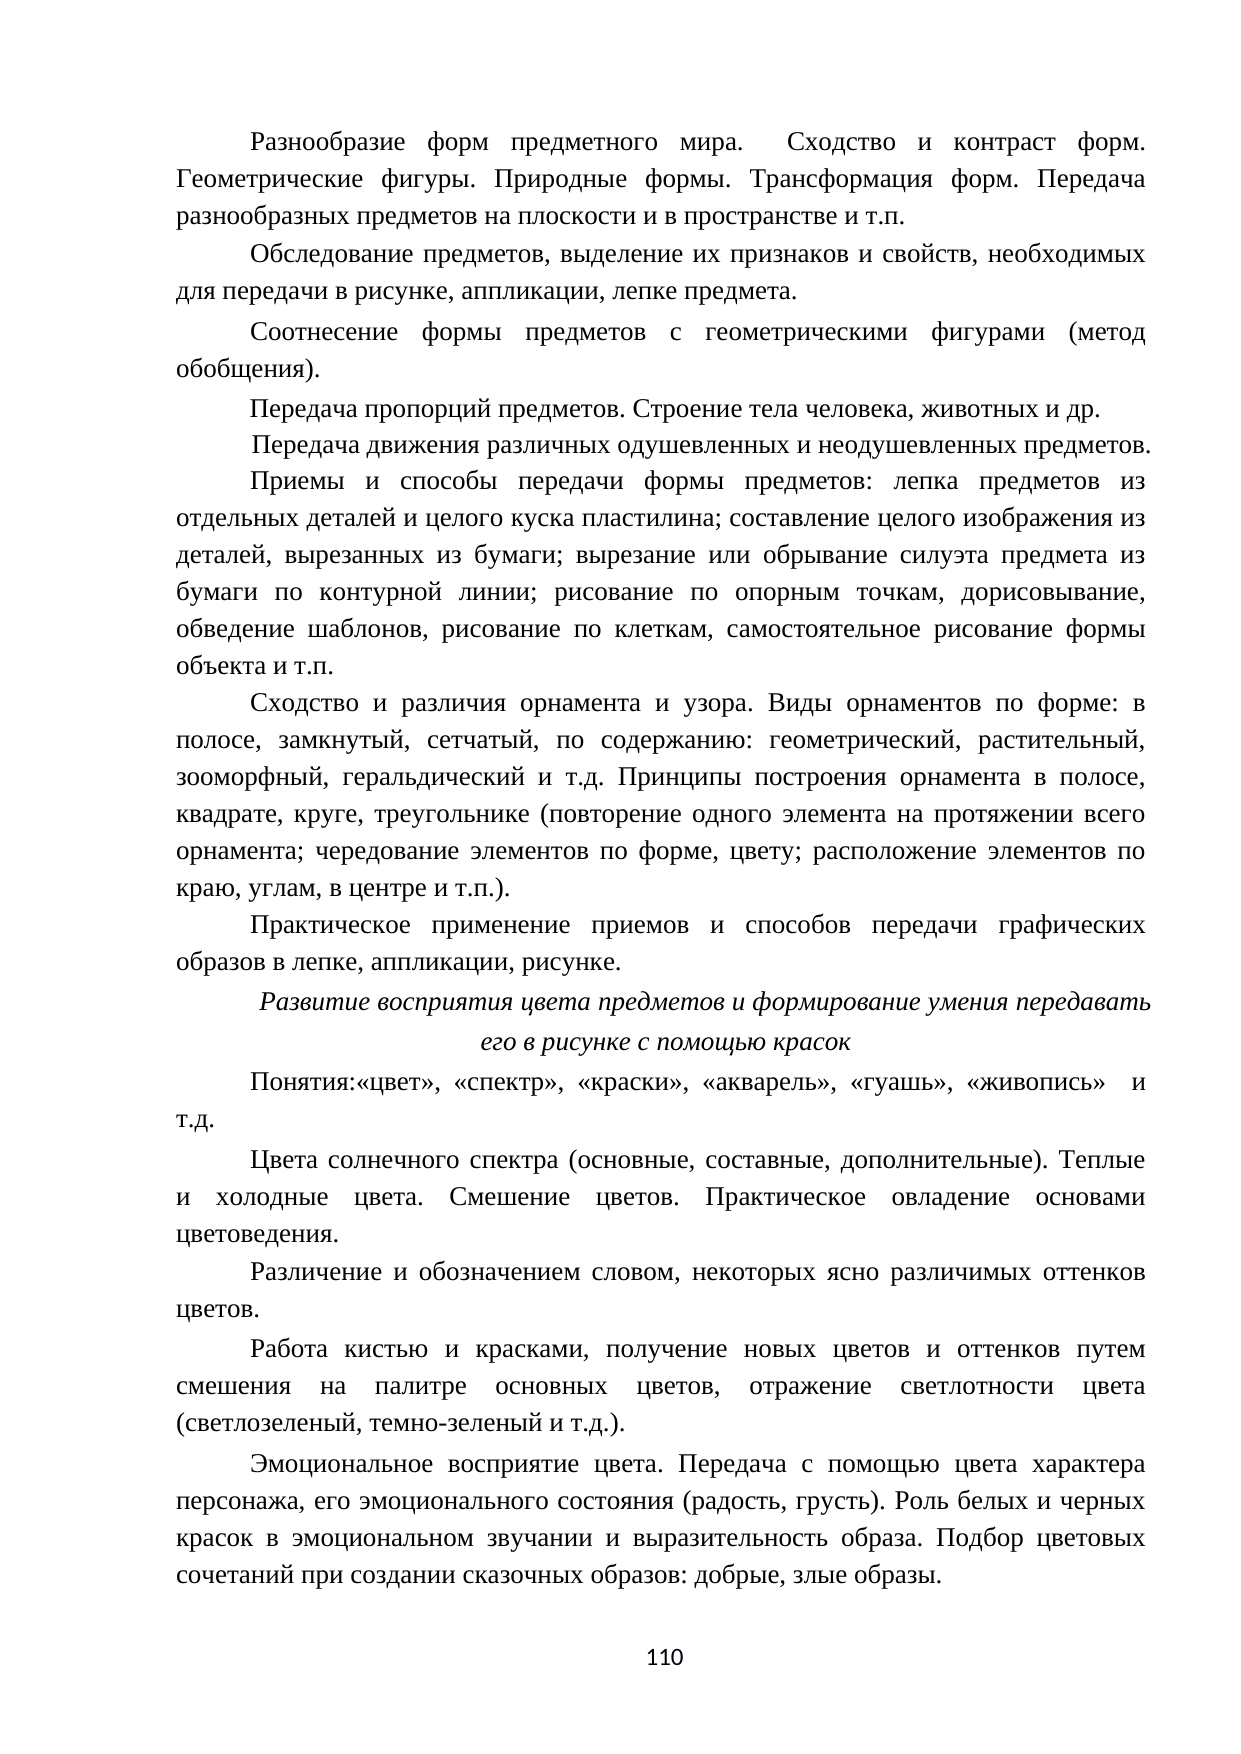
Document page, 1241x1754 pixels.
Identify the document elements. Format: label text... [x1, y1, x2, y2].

text Цвета солнечного спектра (основные, составные, дополнительные). Теплые и холодные цвета. Смешение цветов. Практическое овладение основами цветоведения. [176, 1143, 1147, 1248]
text Развитие восприятия цвета предметов и формирование умения передавать его в рисунке с помощью красок [259, 986, 1152, 1056]
text Сходство и различия орнамента и узора. Виды орнаментов по форме: в полосе, замкнутый, сетчатый, по содержанию: геометрический, растительный, зооморфный, геральдический и т.д. Принципы построения орнамента в полосе, квадрате, круге, треугольнике (повторение одного элемента на протяжении всего орнамента; чередование элементов по форме, цвету; расположение элементов по краю, углам, в центре и т.п.). [176, 686, 1147, 902]
text Различение и обозначением словом, некоторых ясно различимых оттенков цветов. [176, 1255, 1147, 1323]
text Эмоциональное восприятие цвета. Передача с помощью цвета характера персонажа, его эмоционального состояния (радость, грусть). Роль белых и черных красок в эмоциональном звучании и выразительность образа. Подбор цветовых сочетаний при создании сказочных образов: добрые, злые образы. [176, 1447, 1147, 1589]
text Работа кистью и красками, получение новых цветов и оттенков путем смешения на палитре основных цветов, отражение светлотности цвета (светлозеленый, темно-зеленый и т.д.). [176, 1332, 1147, 1437]
text Соотнесение формы предметов с геометрическими фигурами (метод обобщения). [176, 315, 1147, 383]
text Практическое применение приемов и способов передачи графических образов в лепке, аппликации, рисунке. [176, 908, 1147, 976]
text Передача движения различных одушевленных и неодушевленных предметов. [177, 428, 1152, 459]
text Обследование предметов, выделение их признаков и свойств, необходимых для передачи в рисунке, аппликации, лепке предмета. [176, 237, 1147, 305]
text Понятия:«цвет», «спектр», «краски», «акварель», «гуашь», «живопись» и т.д. [176, 1065, 1147, 1133]
text Разнообразие форм предметного мира. Сходство и контраст форм. Геометрические фигуры. Природные формы. Трансформация форм. Передача разнообразных предметов на плоскости и в пространстве и т.п. [176, 125, 1147, 230]
text Приемы и способы передачи формы предметов: лепка предметов из отдельных деталей и целого куска пластилина; составление целого изображения из деталей, вырезанных из бумаги; вырезание или обрывание силуэта предмета из бумаги по контурной линии; рисование по опорным точкам, дорисовывание, обведение шаблонов, рисование по клеткам, самостоятельное рисование формы объекта и т.п. [176, 464, 1147, 680]
text Передача пропорций предметов. Строение тела человека, животных и др. [199, 393, 1152, 424]
